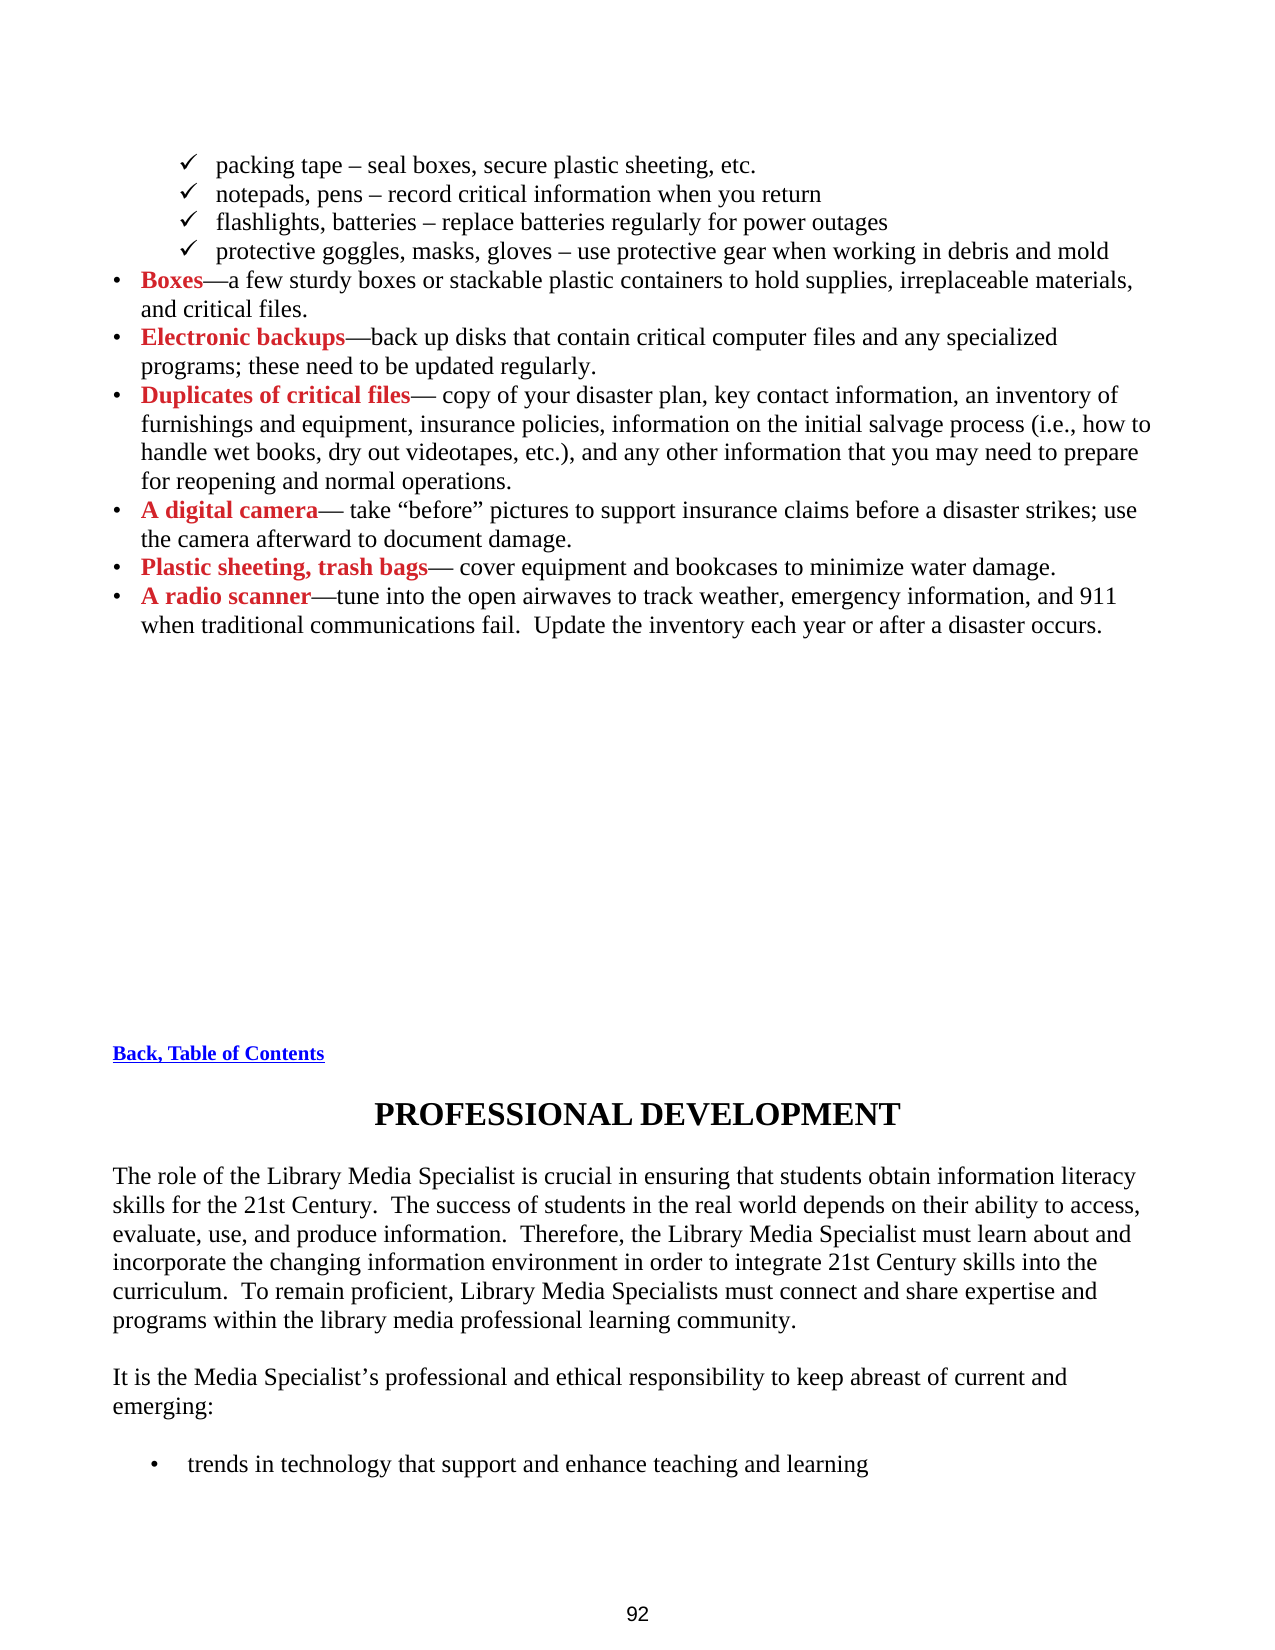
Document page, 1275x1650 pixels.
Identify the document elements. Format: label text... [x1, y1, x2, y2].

list notepads, pens – record critical information when you return [178, 179, 1162, 207]
text It is the Media Specialist’s professional and ethical responsibility to keep abreast of current and emerging: [112, 1362, 1162, 1420]
text • A radio scanner—tune into the open airwaves to track weather, emergency information, and 911 when traditional communications fail. Update the inventory each year or after a disaster occurs. [112, 581, 1162, 639]
text • Duplicates of critical files— copy of your disaster plan, key contact information, an inventory of furnishings and equipment, insurance policies, information on the initial salvage process (i.e., how to handle wet books, dry out videotapes, etc.), and any other information that you may need to prepare for reopening and normal operations. [112, 380, 1162, 495]
list packing tape – seal boxes, secure plastic sheeting, etc. [178, 150, 1162, 179]
text • Plastic sheeting, trash bags— cover equipment and bookcases to minimize water damage. [112, 552, 1162, 581]
text The role of the Library Media Specialist is crucial in ensuring that students obtain information literacy skills for the 21st Century. The success of students in the real world depends on their ability to access, evaluate, use, and produce information. Therefore, the Library Media Specialist must learn about and incorporate the changing information environment in order to integrate 21st Century skills into the curriculum. To remain proficient, Library Media Specialists must connect and share expertise and programs within the library media professional learning community. [112, 1161, 1162, 1334]
subtitle Back, Table of Contents [112, 1041, 1162, 1065]
text • trends in technology that support and enhance teaching and learning [150, 1449, 1162, 1477]
subtitle PROFESSIONAL DEVELOPMENT [112, 1094, 1162, 1132]
list flashlights, batteries – replace batteries regularly for power outages [178, 207, 1162, 236]
text • Electronic backups—back up disks that contain critical computer files and any specialized programs; these need to be updated regularly. [112, 322, 1162, 380]
list protective goggles, masks, gloves – use protective gear when working in debris and mold [178, 236, 1162, 265]
text • Boxes—a few sturdy boxes or stackable plastic containers to hold supplies, irreplaceable materials, and critical files. [112, 265, 1162, 322]
text • A digital camera— take “before” pictures to support insurance claims before a disaster strikes; use the camera afterward to document damage. [112, 495, 1162, 552]
